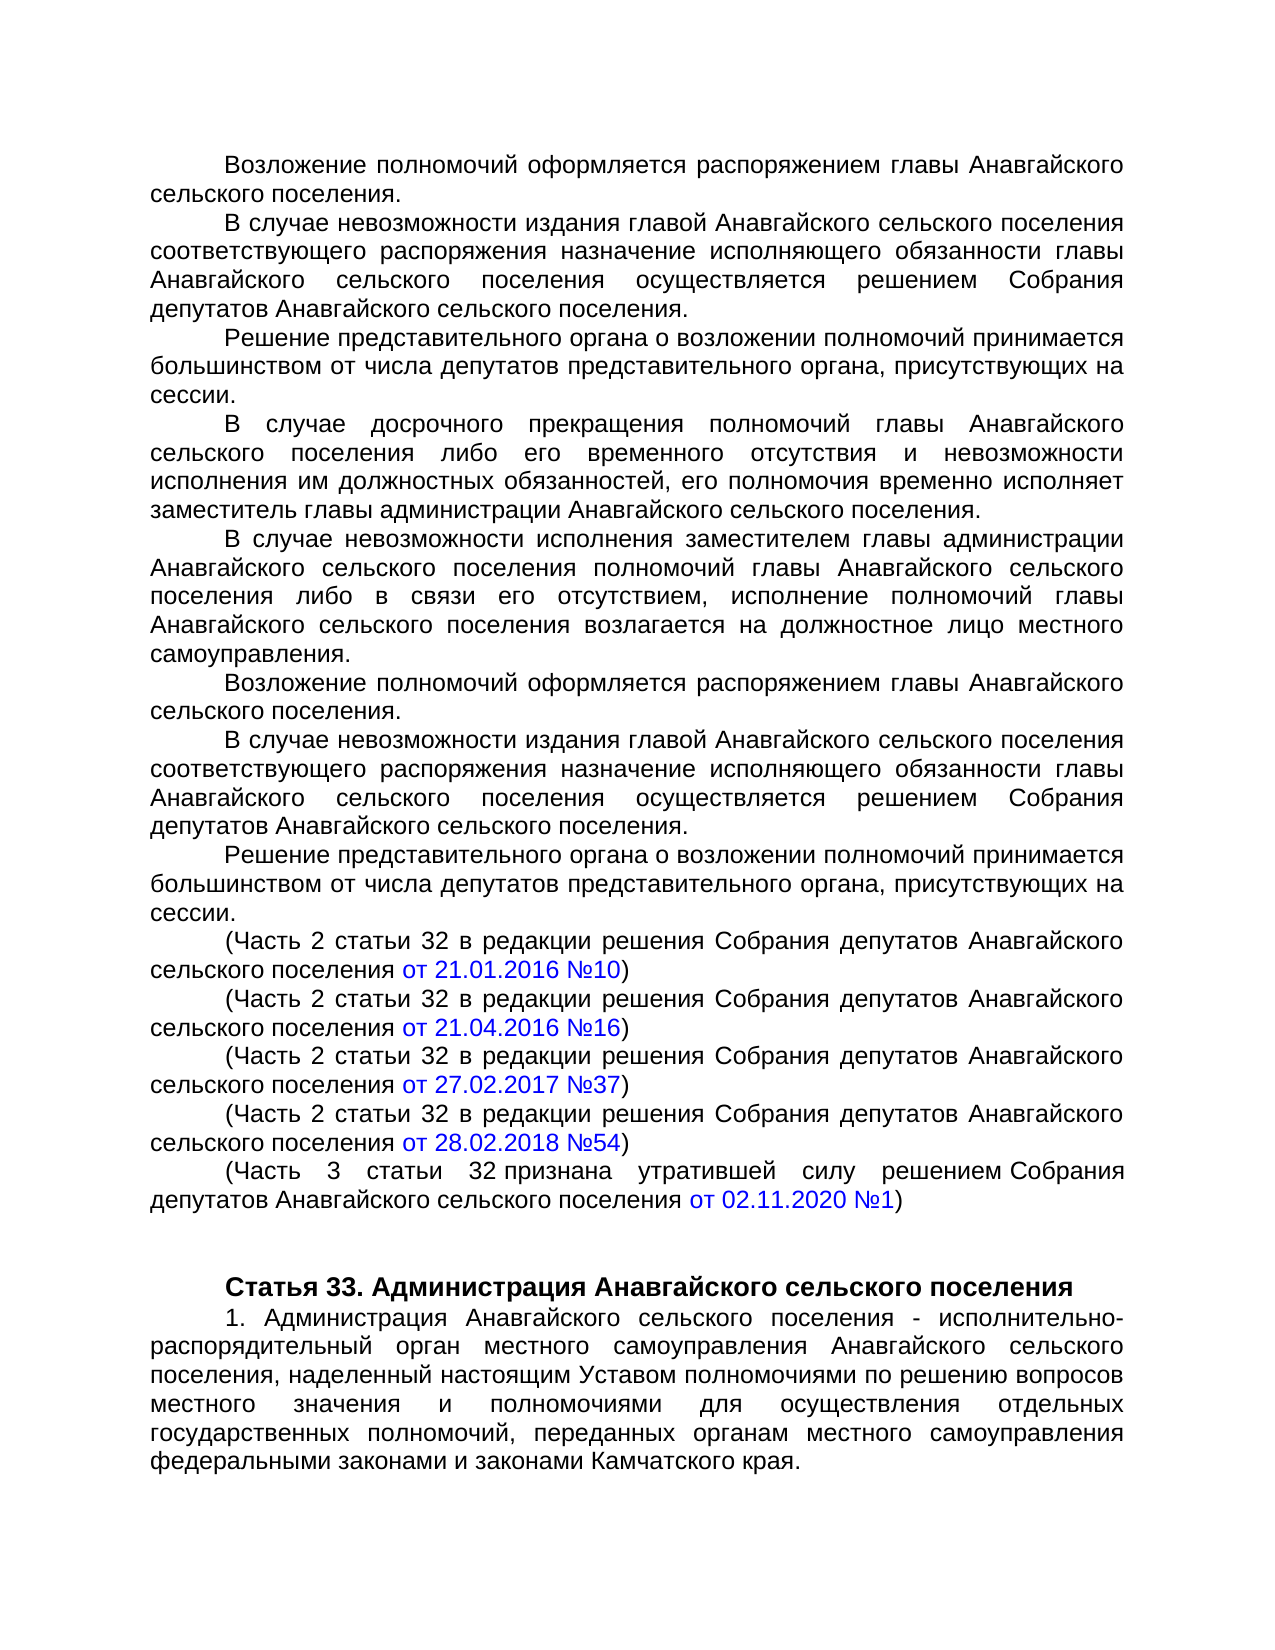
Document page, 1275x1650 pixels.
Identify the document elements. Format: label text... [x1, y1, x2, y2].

text 1. Администрация Анавгайского сельского поселения - исполнительно-распорядительный орган местного самоуправления Анавгайского сельского поселения, наделенный настоящим Уставом полномочиями по решению вопросов местного значения и полномочиями для осуществления отдельных государственных полномочий, переданных органам местного самоуправления федеральными законами и законами Камчатского края. [150, 1302, 1125, 1475]
text Возложение полномочий оформляется распоряжением главы Анавгайского сельского поселения. [150, 667, 1125, 725]
text Решение представительного органа о возложении полномочий принимается большинством от числа депутатов представительного органа, присутствующих на сессии. [150, 840, 1125, 926]
text В случае невозможности издания главой Анавгайского сельского поселения соответствующего распоряжения назначение исполняющего обязанности главы Анавгайского сельского поселения осуществляется решением Собрания депутатов Анавгайского сельского поселения. [150, 725, 1125, 840]
text Возложение полномочий оформляется распоряжением главы Анавгайского сельского поселения. [150, 150, 1125, 207]
text В случае досрочного прекращения полномочий главы Анавгайского сельского поселения либо его временного отсутствия и невозможности исполнения им должностных обязанностей, его полномочия временно исполняет заместитель главы администрации Анавгайского сельского поселения. [150, 409, 1125, 524]
text Статья 33. Администрация Анавгайского сельского поселения [150, 1271, 1125, 1302]
text Решение представительного органа о возложении полномочий принимается большинством от числа депутатов представительного органа, присутствующих на сессии. [150, 322, 1125, 409]
text (Часть 2 статьи 32 в редакции решения Собрания депутатов Анавгайского сельского поселения от 21.04.2016 №16) [150, 984, 1125, 1041]
text (Часть 2 статьи 32 в редакции решения Собрания депутатов Анавгайского сельского поселения от 21.01.2016 №10) [150, 926, 1125, 984]
text (Часть 3 статьи 32 признана утратившей силу решением Собрания депутатов Анавгайского сельского поселения от 02.11.2020 №1) [150, 1156, 1125, 1214]
text В случае невозможности исполнения заместителем главы администрации Анавгайского сельского поселения полномочий главы Анавгайского сельского поселения либо в связи его отсутствием, исполнение полномочий главы Анавгайского сельского поселения возлагается на должностное лицо местного самоуправления. [150, 524, 1125, 667]
text (Часть 2 статьи 32 в редакции решения Собрания депутатов Анавгайского сельского поселения от 27.02.2017 №37) [150, 1041, 1125, 1099]
text В случае невозможности издания главой Анавгайского сельского поселения соответствующего распоряжения назначение исполняющего обязанности главы Анавгайского сельского поселения осуществляется решением Собрания депутатов Анавгайского сельского поселения. [150, 207, 1125, 322]
text (Часть 2 статьи 32 в редакции решения Собрания депутатов Анавгайского сельского поселения от 28.02.2018 №54) [150, 1099, 1125, 1156]
